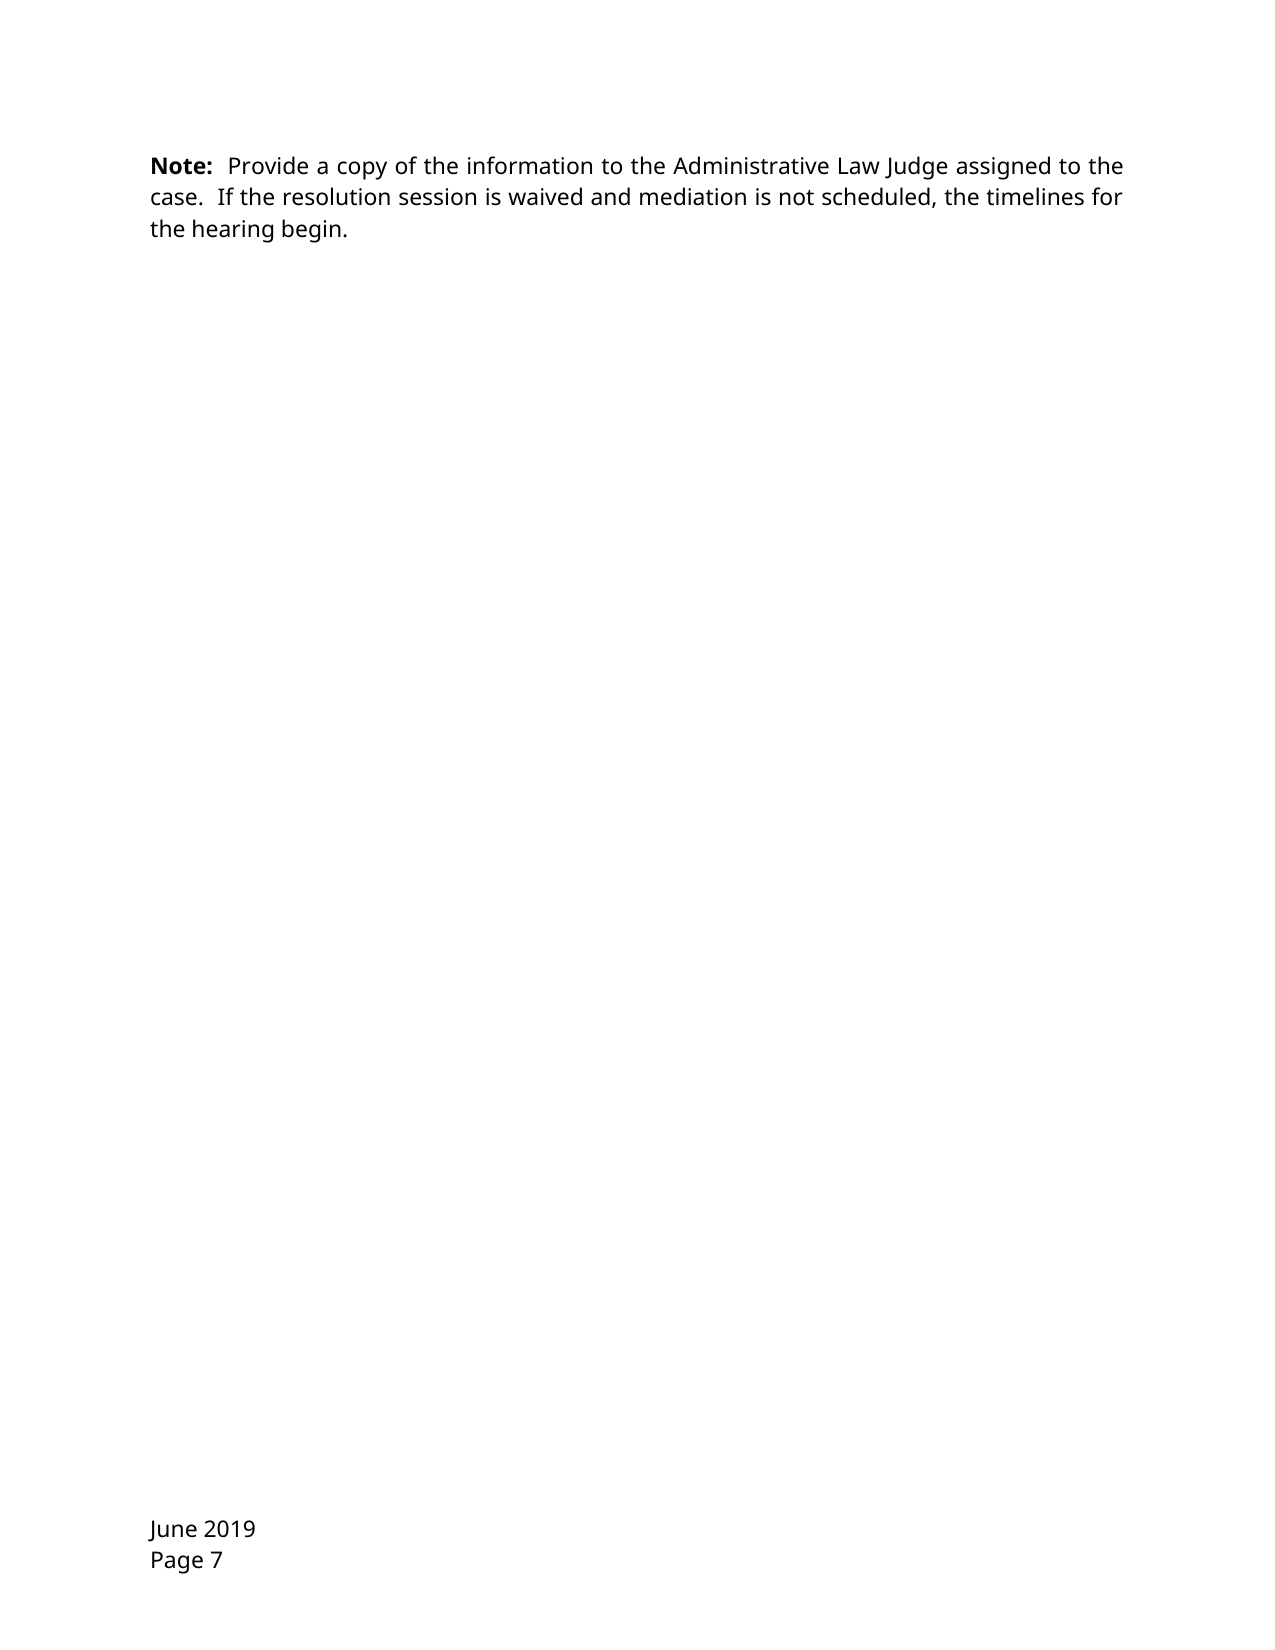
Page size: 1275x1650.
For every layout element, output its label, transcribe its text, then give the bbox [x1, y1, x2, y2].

text Note: Provide a copy of the information to the Administrative Law Judge assigned to the case. If the resolution session is waived and mediation is not scheduled, the timelines for the hearing begin. [150, 150, 1125, 244]
